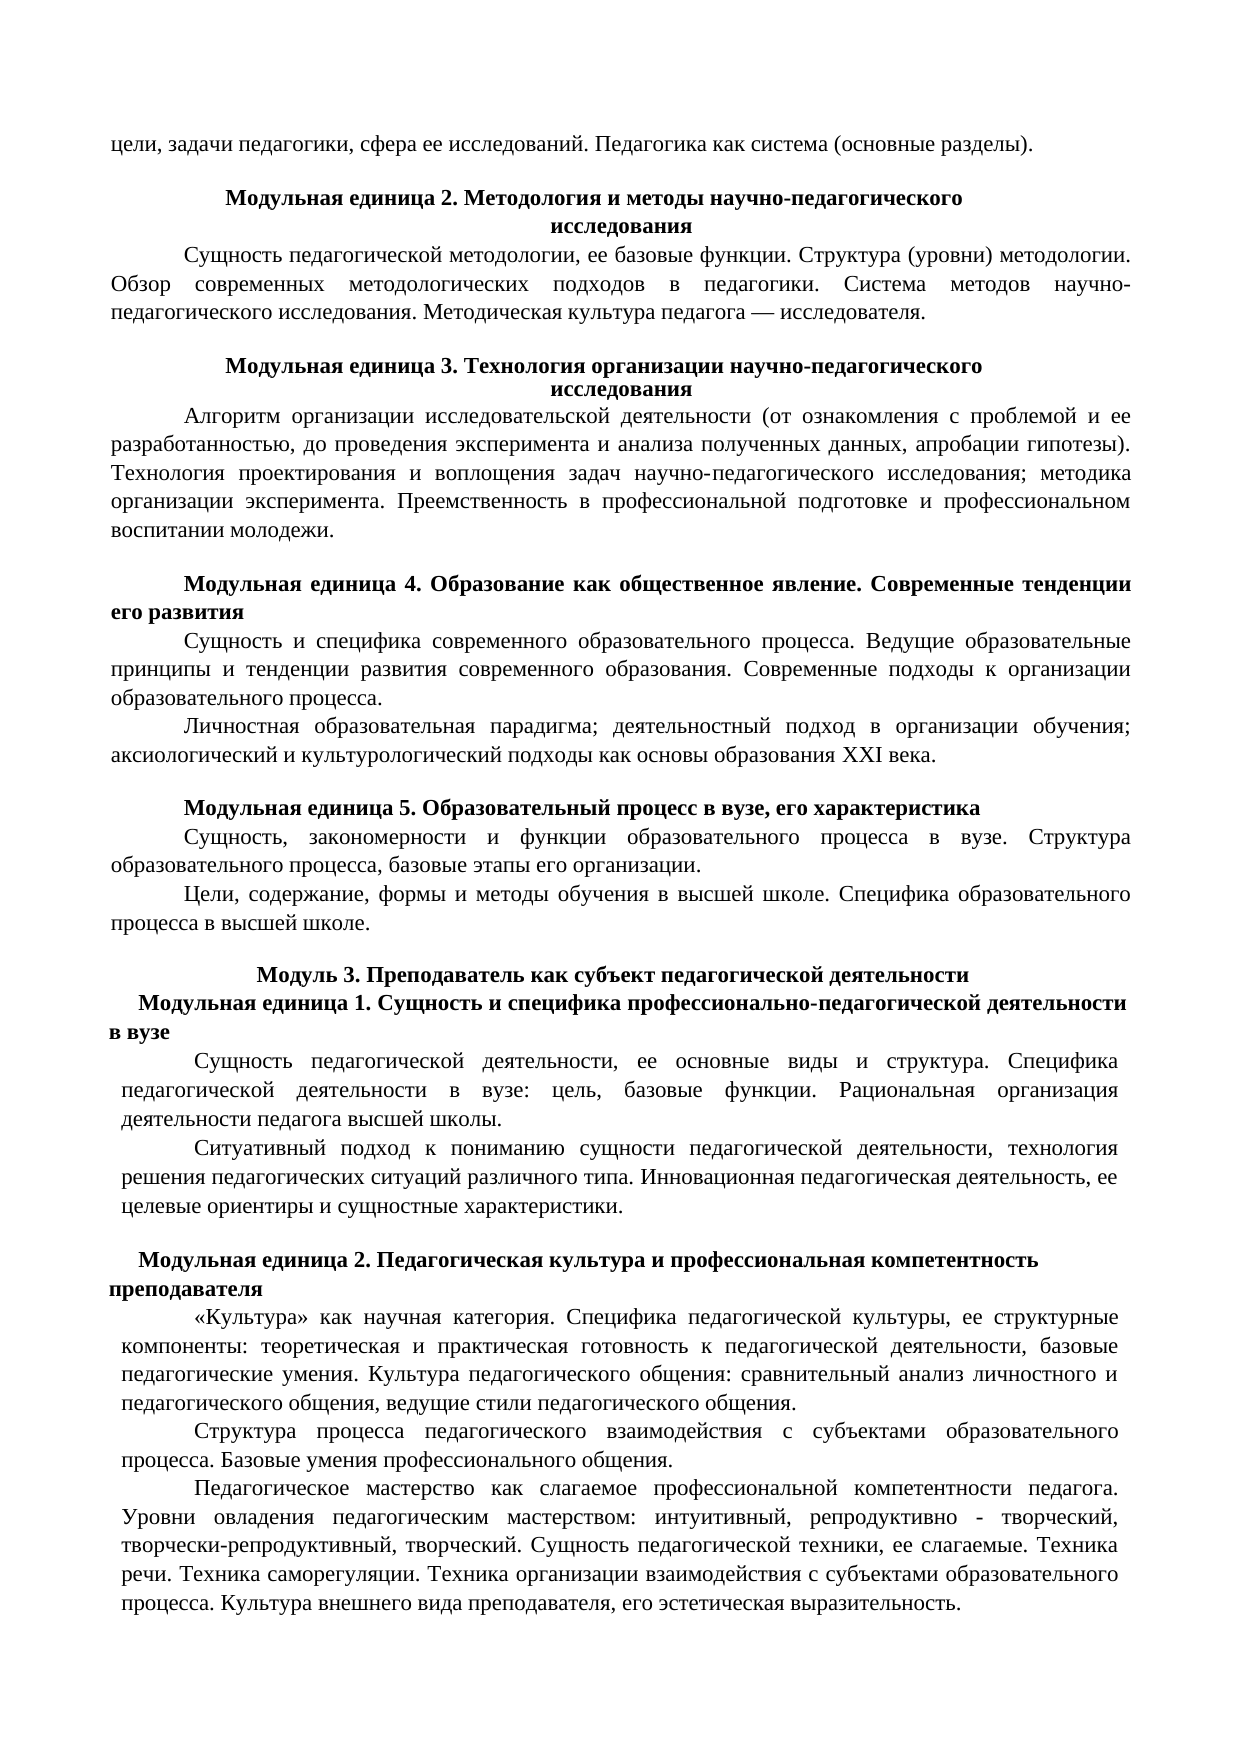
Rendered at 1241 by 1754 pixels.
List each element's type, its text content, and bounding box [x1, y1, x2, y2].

text «Культура» как научная категория. Специфика педагогической культуры, ее структурные компоненты: теоретическая и практическая готовность к педагогической деятельности, базовые педагогические умения. Культура педагогического общения: сравнительный анализ личностного и педагогического общения, ведущие стили педагогического общения. [121, 1302, 1120, 1416]
text исследования [108, 211, 1134, 239]
text Сущность педагогической деятельности, ее основные виды и структура. Специфика педагогической деятельности в вузе: цель, базовые функции. Рациональная организация деятельности педагога высшей школы. [121, 1045, 1120, 1132]
text Сущность и специфика современного образовательного процесса. Ведущие образовательные принципы и тенденции развития современного образования. Современные подходы к организации образовательного процесса. [111, 625, 1132, 711]
text Сущность, закономерности и функции образовательного процесса в вузе. Структура образовательного процесса, базовые этапы его организации. [111, 822, 1132, 879]
text Модульная единица 4. Образование как общественное явление. Современные тенденции его развития [111, 568, 1132, 625]
text Личностная образовательная парадигма; деятельностный подход в организации обучения; аксиологический и культурологический подходы как основы образования XXI века. [111, 711, 1132, 768]
text Модульная единица 5. Образовательный процесс в вузе, его характеристика [111, 793, 1134, 822]
text Модуль 3. Преподаватель как субъект педагогической деятельности [256, 964, 1134, 987]
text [111, 129, 1132, 157]
text Алгоритм организации исследовательской деятельности (от ознакомления с проблемой и ее разработанностью, до проведения эксперимента и анализа полученных данных, апробации гипотезы). Технология проектирования и воплощения задач научно-педагогического исследования; методика организации эксперимента. Преемственность в профессиональной подготовке и профессиональном воспитании молодежи. [111, 401, 1132, 543]
text Модульная единица 2. Педагогическая культура и профессиональная компетентность преподавателя [108, 1244, 1127, 1302]
text Цели, содержание, формы и методы обучения в высшей школе. Специфика образовательного процесса в высшей школе. [111, 879, 1132, 936]
text Ситуативный подход к пониманию сущности педагогической деятельности, технология решения педагогических ситуаций различного типа. Инновационная педагогическая деятельность, ее целевые ориентиры и сущностные характеристики. [121, 1132, 1120, 1219]
text Модульная единица 1. Сущность и специфика профессионально-педагогической деятельности в вузе [108, 987, 1127, 1045]
text Педагогическое мастерство как слагаемое профессиональной компетентности педагога. Уровни овладения педагогическим мастерством: интуитивный, репродуктивно - творческий, творчески-репродуктивный, творческий. Сущность педагогической техники, ее слагаемые. Техника речи. Техника саморегуляции. Техника организации взаимодействия с субъектами образовательного процесса. Культура внешнего вида преподавателя, его эстетическая выразительность. [121, 1473, 1120, 1616]
text Модульная единица 2. Методология и методы научно-педагогического [225, 182, 1134, 211]
text исследования [108, 378, 1134, 401]
text Структура процесса педагогического взаимодействия с субъектами образовательного процесса. Базовые умения профессионального общения. [121, 1416, 1120, 1473]
text Модульная единица 3. Технология организации научно-педагогического [225, 355, 1134, 378]
text Сущность педагогической методологии, ее базовые функции. Структура (уровни) методологии. Обзор современных методологических подходов в педагогики. Система методов научно-педагогического исследования. Методическая культура педагога — исследователя. [111, 239, 1132, 325]
